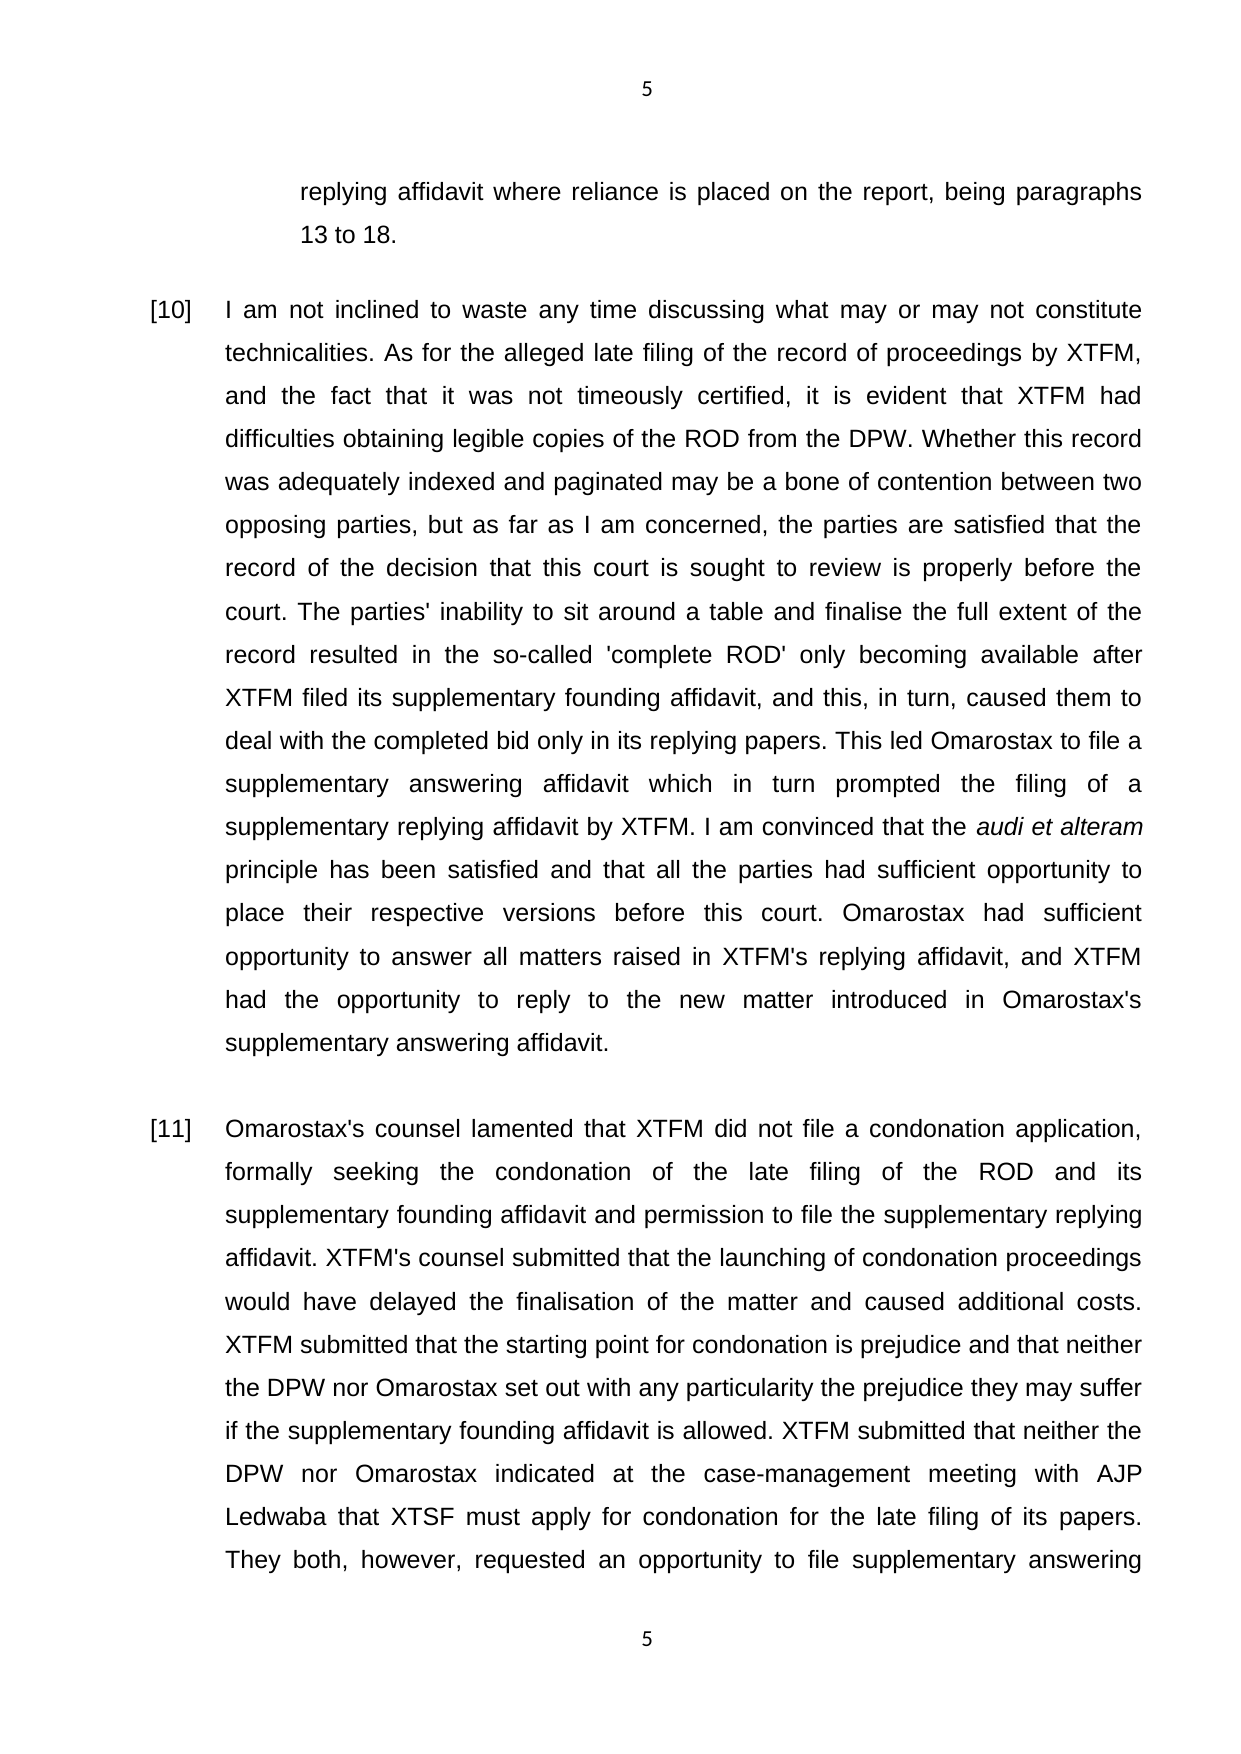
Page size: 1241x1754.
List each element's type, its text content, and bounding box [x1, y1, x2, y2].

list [150, 1114, 1144, 1574]
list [262, 177, 1144, 249]
list I am not inclined to waste any time discussing what may or may not constitute technicalities. As for the alleged late filing of the record of proceedings by XTFM, and the fact that it was not timeously certified, it is evident that XTFM had difficulties obtaining legible copies of the ROD from the DPW. Whether this record was adequately indexed and paginated may be a bone of contention between two opposing parties, but as far as I am concerned, the parties are satisfied that the record of the decision that this court is sought to review is properly before the court. The parties' inability to sit around a table and finalise the full extent of the record resulted in the so-called 'complete ROD' only becoming available after XTFM filed its supplementary founding affidavit, and this, in turn, caused them to deal with the completed bid only in its replying papers. This led Omarostax to file a supplementary answering affidavit which in turn prompted the filing of a supplementary replying affidavit by XTFM. I am convinced that the audi et alteram principle has been satisfied and that all the parties had sufficient opportunity to place their respective versions before this court. Omarostax had sufficient opportunity to answer all matters raised in XTFM's replying affidavit, and XTFM had the opportunity to reply to the new matter introduced in Omarostax's supplementary answering affidavit. [150, 294, 1144, 1056]
